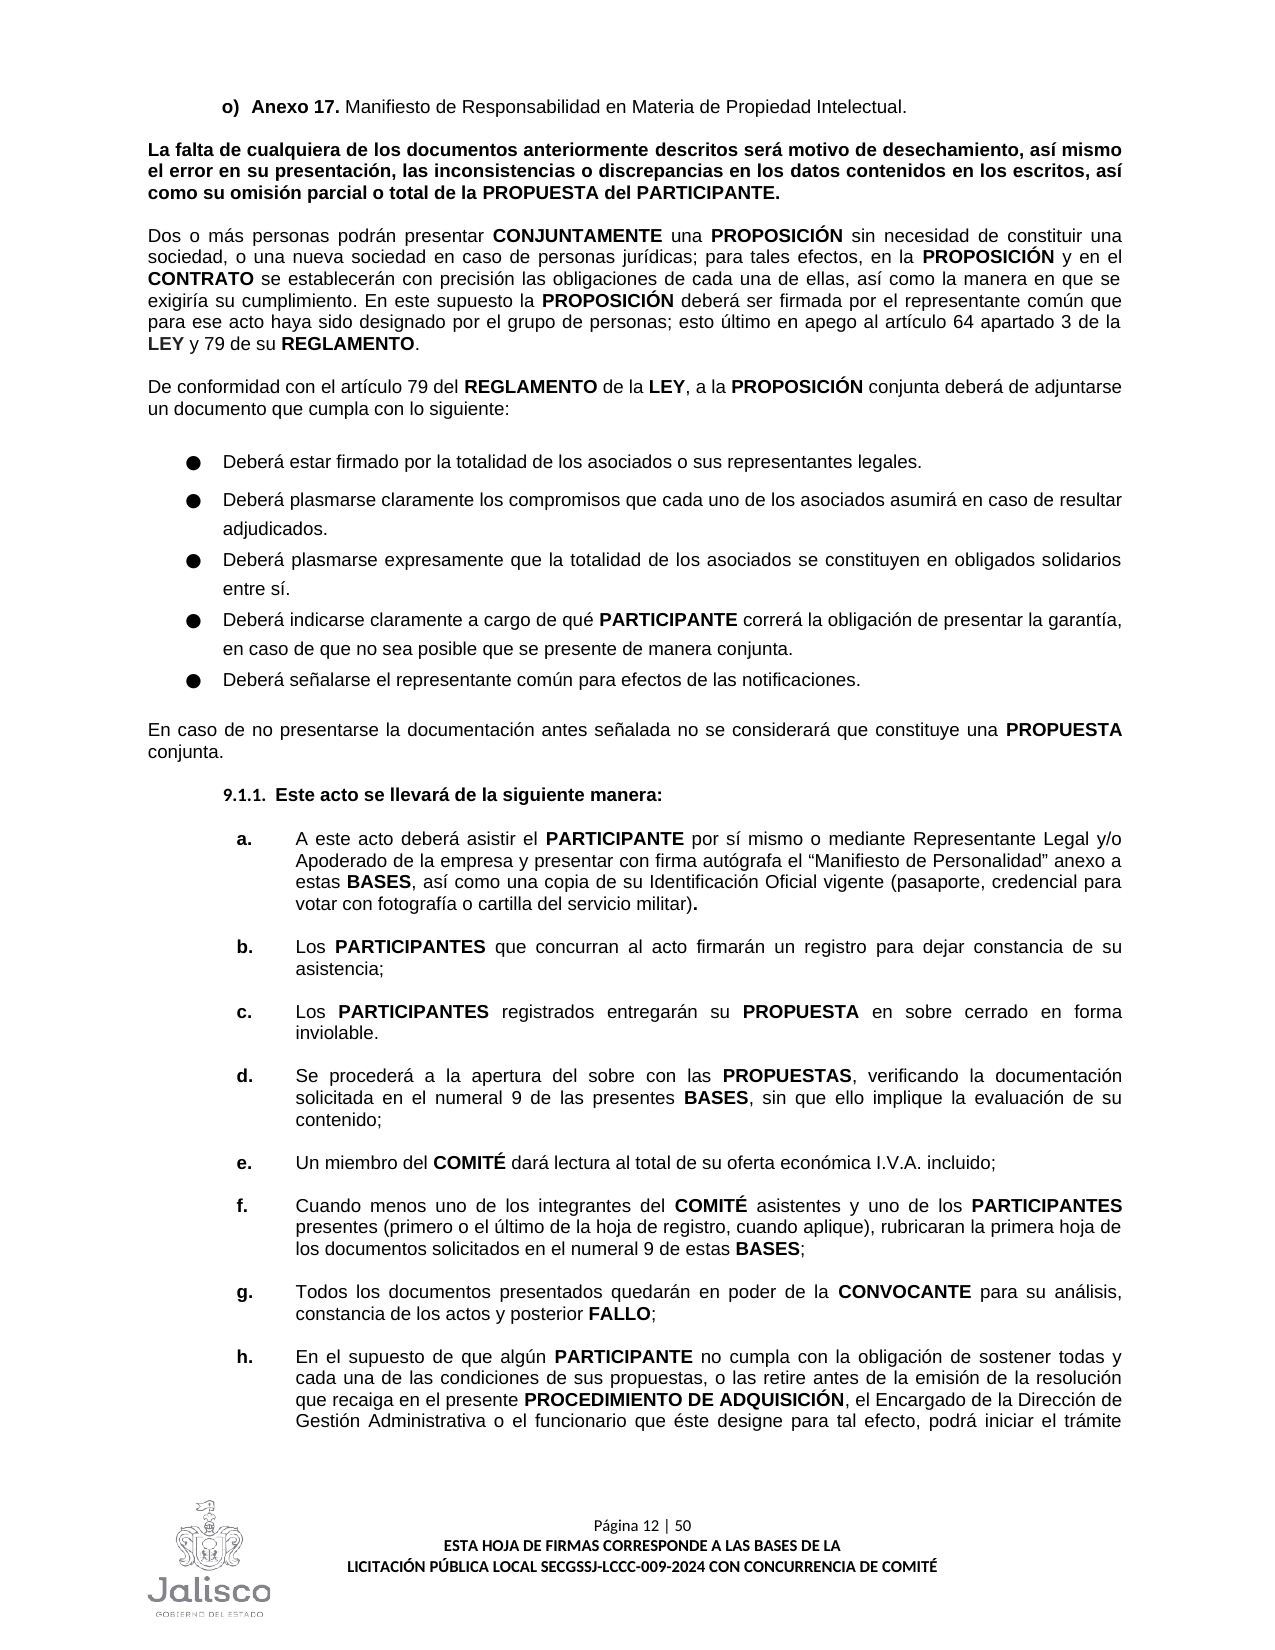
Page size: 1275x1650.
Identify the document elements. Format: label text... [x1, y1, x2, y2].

text La falta de cualquiera de los documentos anteriormente descritos será motivo de desechamiento, así mismo el error en su presentación, las inconsistencias o discrepancias en los datos contenidos en los escritos, así como su omisión parcial o total de la PROPUESTA del PARTICIPANTE. [148, 138, 1122, 203]
list Se procederá a la apertura del sobre con las PROPUESTAS, verificando la documentación solicitada en el numeral 9 de las presentes BASES, sin que ello implique la evaluación de su contenido; [236, 1065, 1122, 1130]
list Deberá indicarse claramente a cargo de qué PARTICIPANTE correrá la obligación de presentar la garantía, en caso de que no sea posible que se presente de manera conjunta. [185, 599, 1122, 659]
list Deberá plasmarse expresamente que la totalidad de los asociados se constituyen en obligados solidarios entre sí. [185, 539, 1122, 599]
list Deberá plasmarse claramente los compromisos que cada uno de los asociados asumirá en caso de resultar adjudicados. [185, 479, 1122, 539]
text En caso de no presentarse la documentación antes señalada no se considerará que constituye una PROPUESTA conjunta. [148, 719, 1122, 762]
list Todos los documentos presentados quedarán en poder de la CONVOCANTE para su análisis, constancia de los actos y posterior FALLO; [236, 1281, 1122, 1324]
list Anexo 17. Manifiesto de Responsabilidad en Materia de Propiedad Intelectual. [222, 95, 1122, 117]
text Dos o más personas podrán presentar CONJUNTAMENTE una PROPOSICIÓN sin necesidad de constituir una sociedad, o una nueva sociedad en caso de personas jurídicas; para tales efectos, en la PROPOSICIÓN y en el CONTRATO se establecerán con precisión las obligaciones de cada una de ellas, así como la manera en que se exigiría su cumplimiento. En este supuesto la PROPOSICIÓN deberá ser firmada por el representante común que para ese acto haya sido designado por el grupo de personas; esto último en apego al artículo 64 apartado 3 de la LEY y 79 de su REGLAMENTO. [148, 225, 1122, 354]
list Los PARTICIPANTES registrados entregarán su PROPUESTA en sobre cerrado en forma inviolable. [236, 1001, 1122, 1044]
list A este acto deberá asistir el PARTICIPANTE por sí mismo o mediante Representante Legal y/o Apoderado de la empresa y presentar con firma autógrafa el “Manifiesto de Personalidad” anexo a estas BASES, así como una copia de su Identificación Oficial vigente (pasaporte, credencial para votar con fotografía o cartilla del servicio militar). [236, 828, 1122, 914]
text De conformidad con el artículo 79 del REGLAMENTO de la LEY, a la PROPOSICIÓN conjunta deberá de adjuntarse un documento que cumpla con lo siguiente: [148, 376, 1122, 419]
picture [147, 1500, 271, 1617]
list Cuando menos uno de los integrantes del COMITÉ asistentes y uno de los PARTICIPANTES presentes (primero o el último de la hoja de registro, cuando aplique), rubricaran la primera hoja de los documentos solicitados en el numeral 9 de estas BASES; [236, 1194, 1122, 1259]
list Este acto se llevará de la siguiente manera: [223, 783, 1122, 806]
list Los PARTICIPANTES que concurran al acto firmarán un registro para dejar constancia de su asistencia; [236, 936, 1122, 979]
list Deberá estar firmado por la totalidad de los asociados o sus representantes legales. [185, 440, 1122, 479]
list Deberá señalarse el representante común para efectos de las notificaciones. [185, 659, 1122, 697]
list Un miembro del COMITÉ dará lectura al total de su oferta económica I.V.A. incluido; [236, 1151, 1122, 1173]
